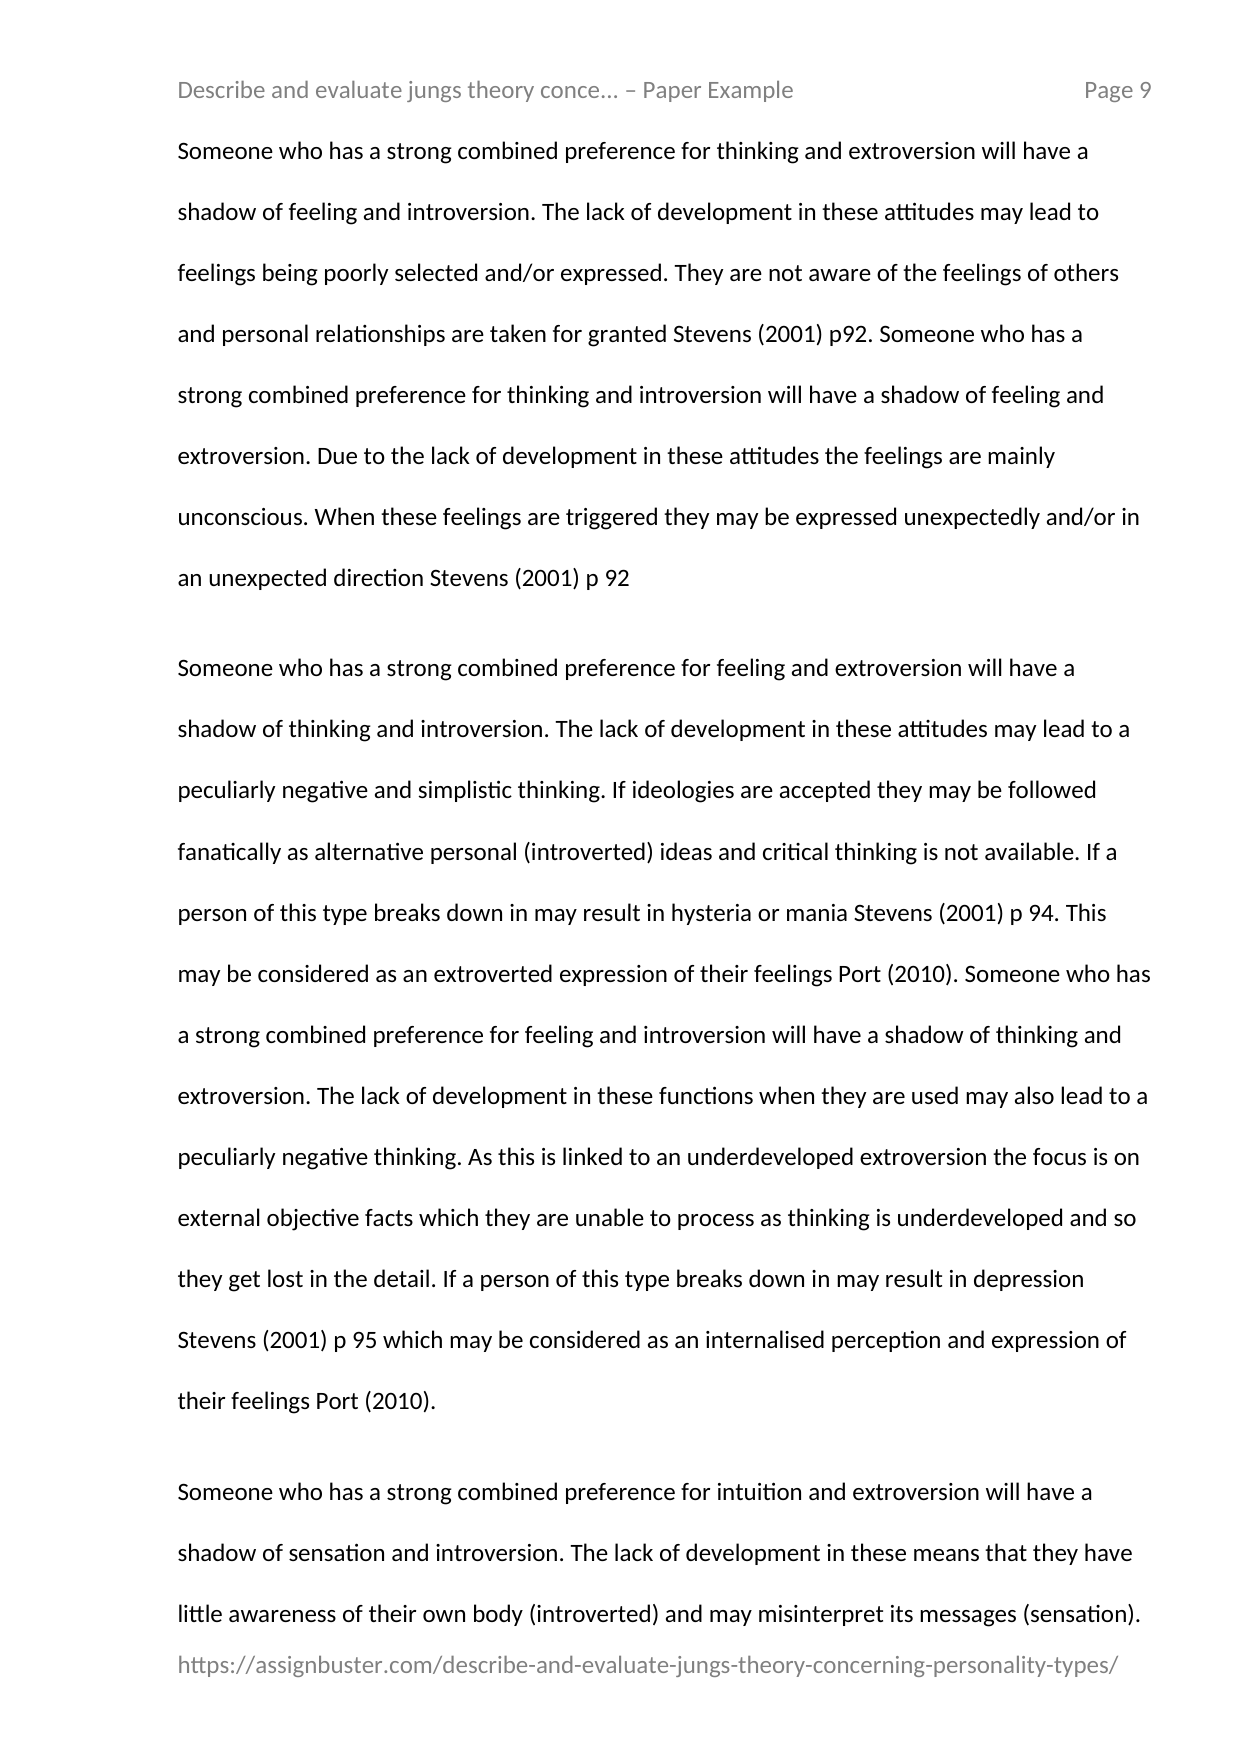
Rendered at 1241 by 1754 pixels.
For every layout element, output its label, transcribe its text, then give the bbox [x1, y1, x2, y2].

text Someone who has a strong combined preference for feeling and extroversion will have a shadow of thinking and introversion. The lack of development in these attitudes may lead to a peculiarly negative and simplistic thinking. If ideologies are accepted they may be followed fanatically as alternative personal (introverted) ideas and critical thinking is not available. If a person of this type breaks down in may result in hysteria or mania Stevens (2001) p 94. This may be considered as an extroverted expression of their feelings Port (2010). Someone who has a strong combined preference for feeling and introversion will have a shadow of thinking and extroversion. The lack of development in these functions when they are used may also lead to a peculiarly negative thinking. As this is linked to an underdeveloped extroversion the focus is on external objective facts which they are unable to process as thinking is underdeveloped and so they get lost in the detail. If a person of this type breaks down in may result in depression Stevens (2001) p 95 which may be considered as an internalised perception and expression of their feelings Port (2010). [177, 653, 1152, 1416]
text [177, 1476, 1152, 1628]
text Someone who has a strong combined preference for thinking and extroversion will have a shadow of feeling and introversion. The lack of development in these attitudes may lead to feelings being poorly selected and/or expressed. They are not aware of the feelings of others and personal relationships are taken for granted Stevens (2001) p92. Someone who has a strong combined preference for thinking and introversion will have a shadow of feeling and extroversion. Due to the lack of development in these attitudes the feelings are mainly unconscious. When these feelings are triggered they may be expressed unexpectedly and/or in an unexpected direction Stevens (2001) p 92 [177, 135, 1152, 593]
